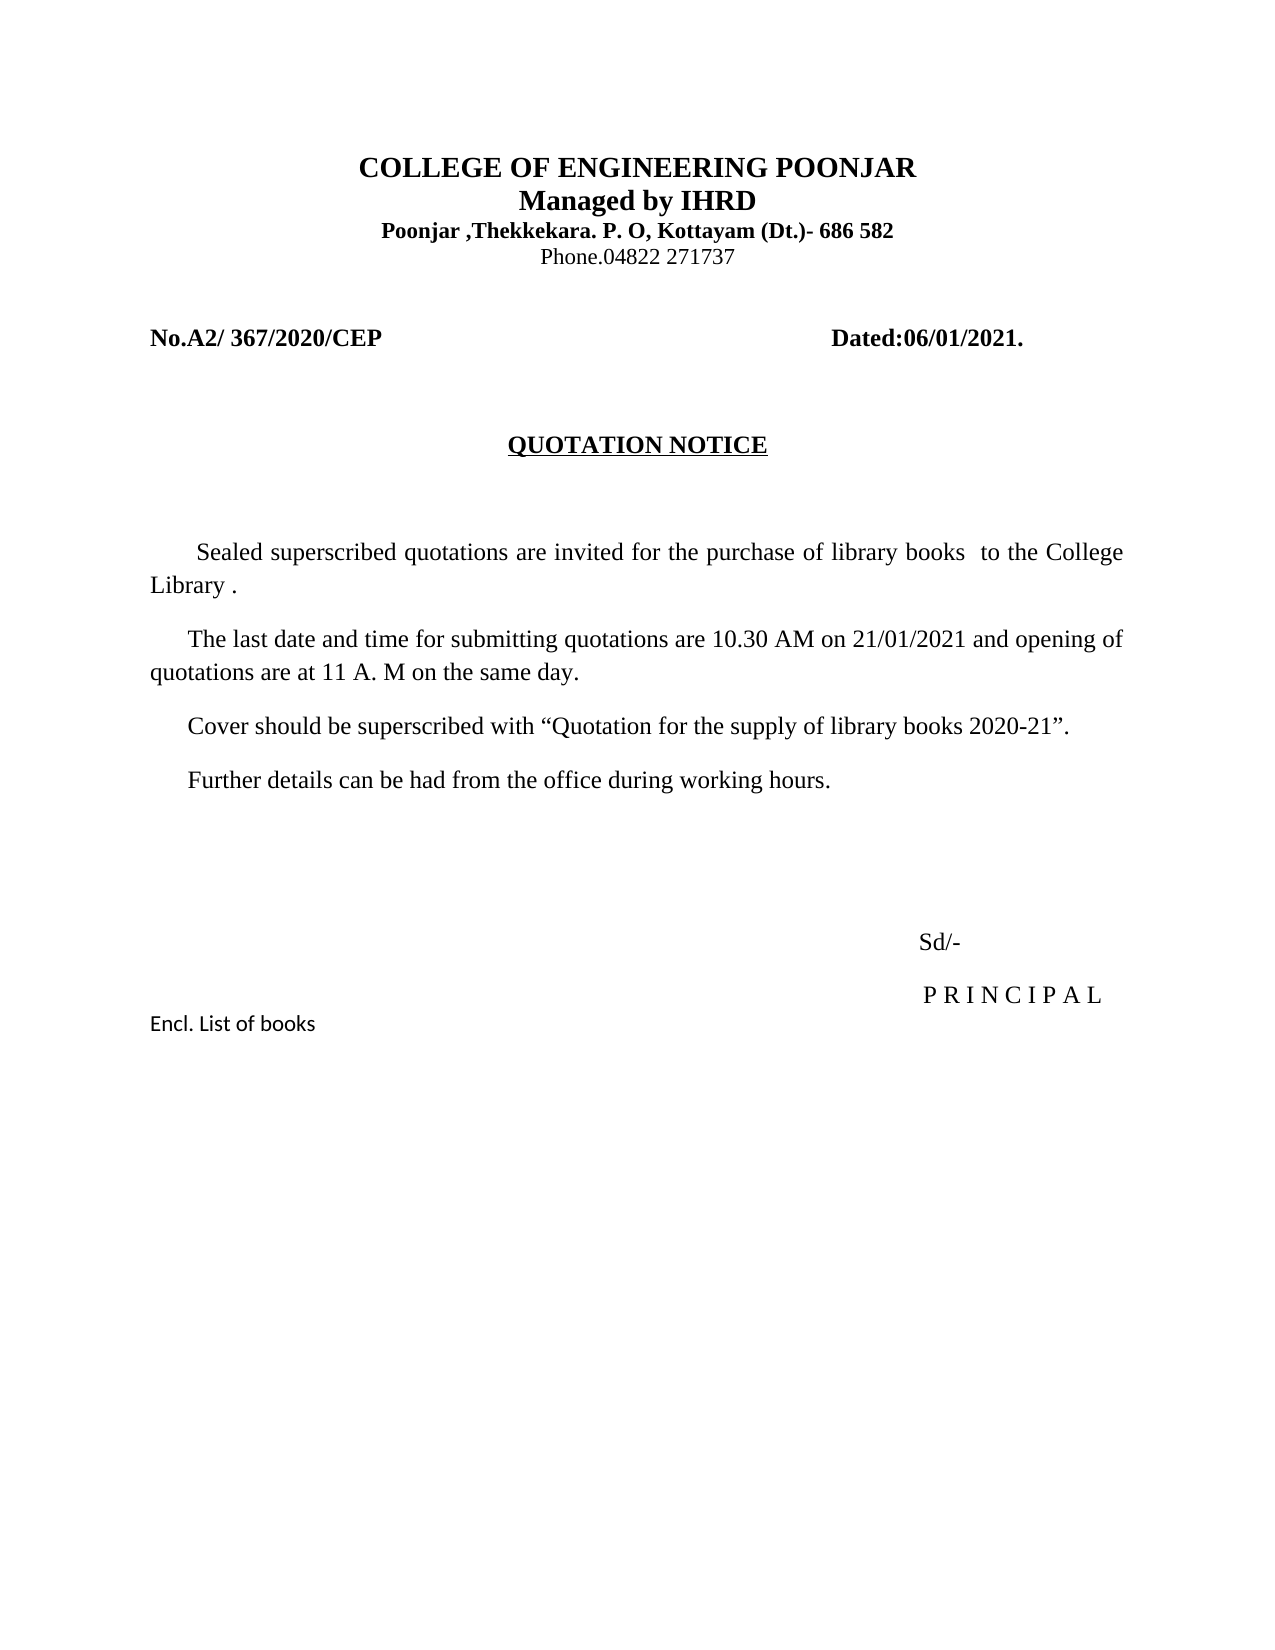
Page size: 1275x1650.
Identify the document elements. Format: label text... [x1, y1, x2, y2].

text QUOTATION NOTICE [150, 430, 1125, 458]
text Poonjar ,Thekkekara. P. O, Kottayam (Dt.)- 686 582 [150, 217, 1125, 243]
text Managed by IHRD [150, 183, 1125, 217]
text COLLEGE OF ENGINEERING POONJAR [150, 150, 1125, 183]
text Sealed superscribed quotations are invited for the purchase of library books to the College Library . [150, 537, 1125, 599]
text Phone.04822 271737 [150, 243, 1125, 270]
text Further details can be had from the office during working hours. [150, 765, 1125, 794]
text P R I N C I P A L [150, 981, 1125, 1009]
text Sd/- [150, 927, 1125, 955]
text The last date and time for submitting quotations are 10.30 AM on 21/01/2021 and opening of quotations are at 11 A. M on the same day. [150, 624, 1125, 686]
text Encl. List of books [150, 1009, 1125, 1037]
text Cover should be superscribed with “Quotation for the supply of library books 2020-21”. [187, 711, 1125, 740]
text No.A2/ 367/2020/CEP Dated:06/01/2021. [150, 323, 1125, 352]
